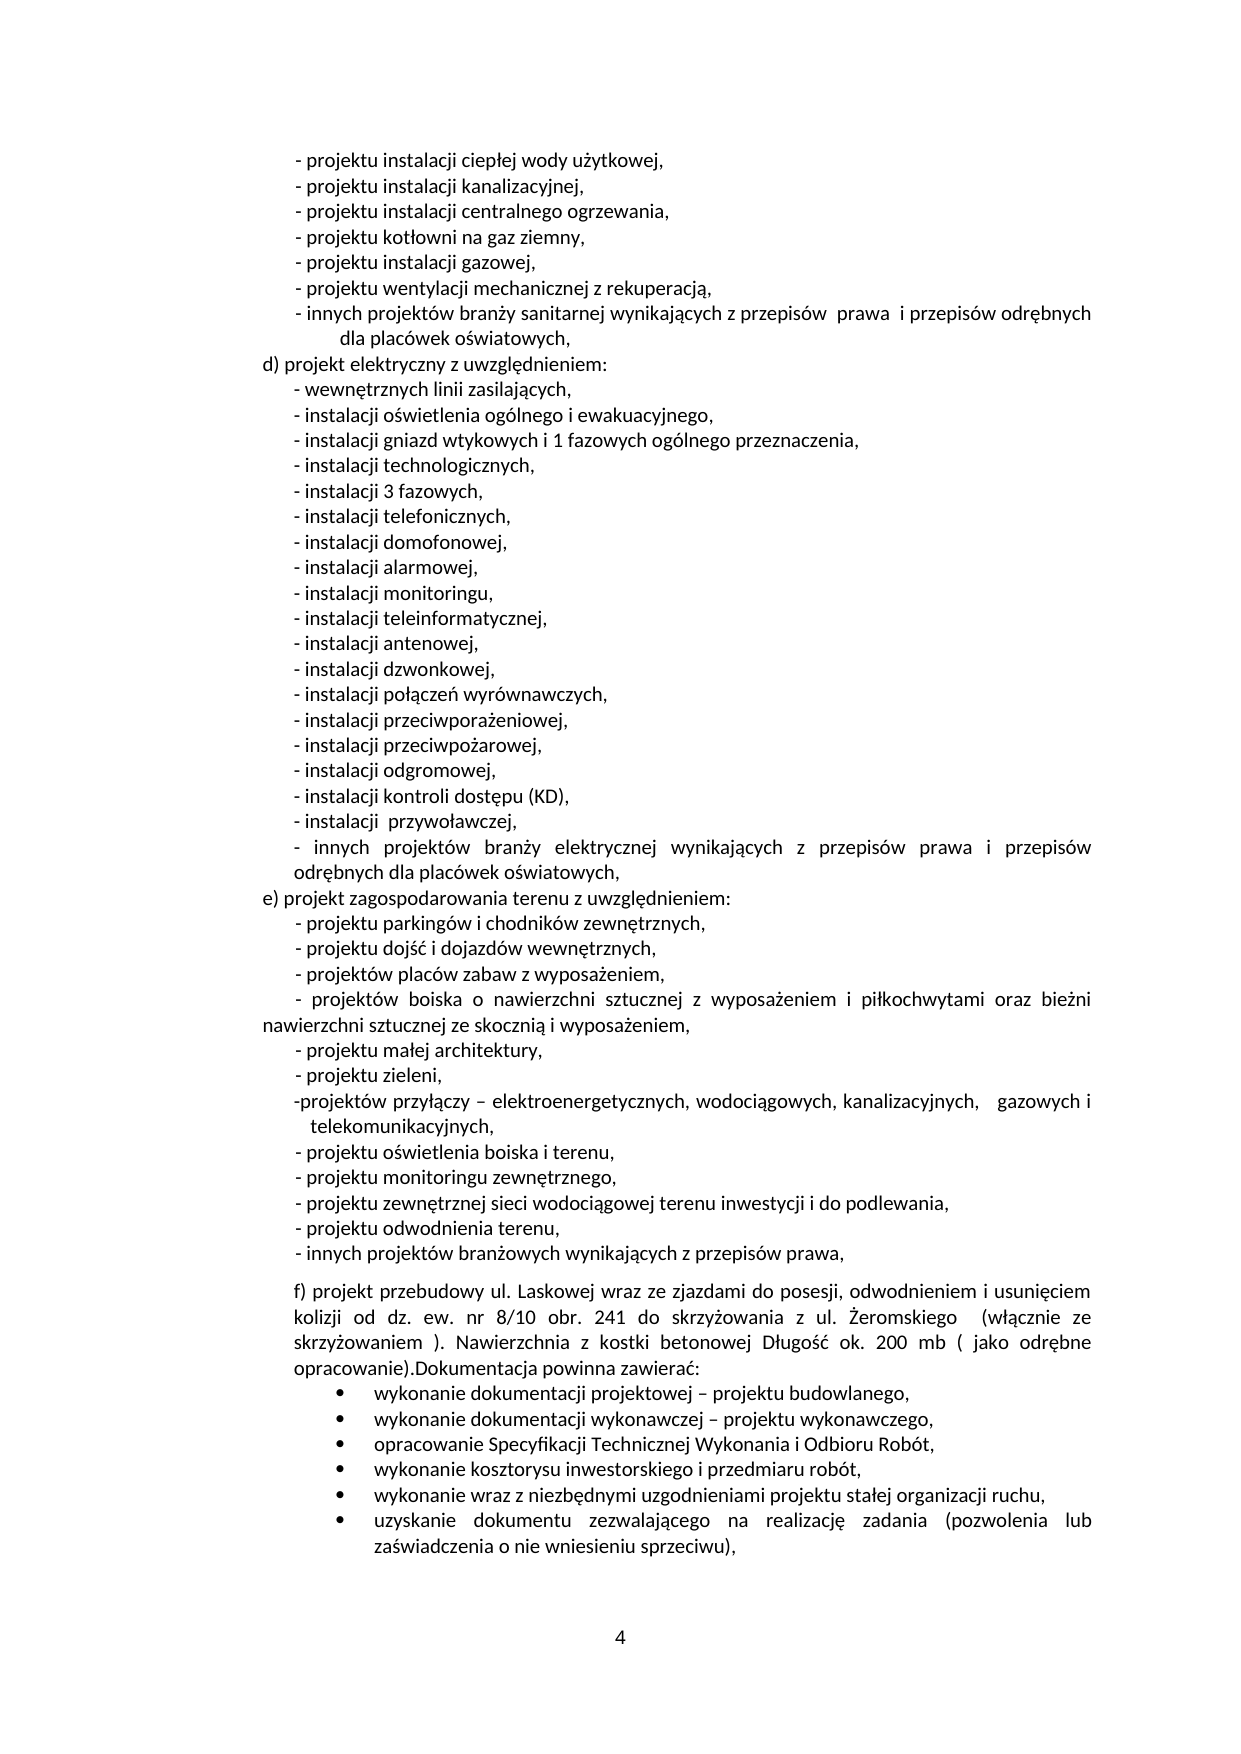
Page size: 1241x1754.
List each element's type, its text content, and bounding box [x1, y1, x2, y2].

text - projektu instalacji ciepłej wody użytkowej, [295, 148, 1093, 173]
text - projektów boiska o nawierzchni sztucznej z wyposażeniem i piłkochwytami oraz bieżni nawierzchni sztucznej ze skocznią i wyposażeniem, [262, 986, 1093, 1037]
list wykonanie dokumentacji wykonawczej – projektu wykonawczego, [336, 1406, 1093, 1431]
text - innych projektów branżowych wynikających z przepisów prawa, [293, 1241, 1093, 1266]
text - projektu instalacji centralnego ogrzewania, [295, 198, 1093, 224]
text - projektów placów zabaw z wyposażeniem, [262, 961, 1093, 986]
list opracowanie Specyfikacji Technicznej Wykonania i Odbioru Robót, [336, 1431, 1093, 1457]
text - instalacji dzwonkowej, [293, 656, 1093, 681]
text - projektu instalacji gazowej, [295, 249, 1093, 275]
text - instalacji alarmowej, [293, 554, 1093, 580]
list wykonanie kosztorysu inwestorskiego i przedmiaru robót, [336, 1457, 1093, 1482]
text - instalacji domofonowej, [293, 529, 1093, 554]
text - instalacji odgromowej, [293, 758, 1093, 783]
text - projektu odwodnienia terenu, [262, 1215, 1093, 1241]
text - projektu monitoringu zewnętrznego, [262, 1164, 1093, 1190]
text - instalacji 3 fazowych, [293, 478, 1093, 503]
text f) projekt przebudowy ul. Laskowej wraz ze zjazdami do posesji, odwodnieniem i usunięciem kolizji od dz. ew. nr 8/10 obr. 241 do skrzyżowania z ul. Żeromskiego (włącznie ze skrzyżowaniem ). Nawierzchnia z kostki betonowej Długość ok. 200 mb ( jako odrębne opracowanie).Dokumentacja powinna zawierać: [293, 1279, 1093, 1380]
text - projektu dojść i dojazdów wewnętrznych, [262, 936, 1093, 961]
text - instalacji połączeń wyrównawczych, [293, 681, 1093, 707]
text - instalacji przywoławczej, [293, 808, 1093, 834]
list wykonanie wraz z niezbędnymi uzgodnieniami projektu stałej organizacji ruchu, [336, 1482, 1093, 1507]
text - projektu instalacji kanalizacyjnej, [295, 173, 1093, 198]
text -projektów przyłączy – elektroenergetycznych, wodociągowych, kanalizacyjnych, gazowych i telekomunikacyjnych, [293, 1088, 1093, 1139]
text - instalacji teleinformatycznej, [293, 605, 1093, 631]
text - projektu wentylacji mechanicznej z rekuperacją, [295, 275, 1093, 300]
text - projektu zewnętrznej sieci wodociągowej terenu inwestycji i do podlewania, [262, 1190, 1093, 1215]
text - projektu oświetlenia boiska i terenu, [262, 1139, 1093, 1164]
text - innych projektów branży elektrycznej wynikających z przepisów prawa i przepisów odrębnych dla placówek oświatowych, [293, 834, 1093, 885]
text - innych projektów branży sanitarnej wynikających z przepisów prawa i przepisów odrębnych dla placówek oświatowych, [295, 300, 1093, 351]
text - instalacji telefonicznych, [293, 503, 1093, 529]
text - instalacji antenowej, [293, 631, 1093, 656]
text - projektu parkingów i chodników zewnętrznych, [262, 910, 1093, 936]
text - instalacji przeciwpożarowej, [293, 732, 1093, 758]
text - projektu kotłowni na gaz ziemny, [295, 224, 1093, 249]
text - instalacji oświetlenia ogólnego i ewakuacyjnego, [293, 402, 1093, 427]
text e) projekt zagospodarowania terenu z uwzględnieniem: [262, 885, 1093, 910]
text - projektu małej architektury, [262, 1037, 1093, 1063]
text d) projekt elektryczny z uwzględnieniem: [262, 351, 1093, 376]
text - instalacji gniazd wtykowych i 1 fazowych ogólnego przeznaczenia, [293, 427, 1093, 453]
list uzyskanie dokumentu zezwalającego na realizację zadania (pozwolenia lub zaświadczenia o nie wniesieniu sprzeciwu), [336, 1507, 1093, 1558]
text - instalacji przeciwporażeniowej, [293, 707, 1093, 732]
text - instalacji kontroli dostępu (KD), [293, 783, 1093, 808]
text - projektu zieleni, [262, 1063, 1093, 1088]
list wykonanie dokumentacji projektowej – projektu budowlanego, [336, 1380, 1093, 1406]
text - instalacji technologicznych, [293, 453, 1093, 478]
text - instalacji monitoringu, [293, 580, 1093, 605]
text - wewnętrznych linii zasilających, [293, 376, 1093, 402]
